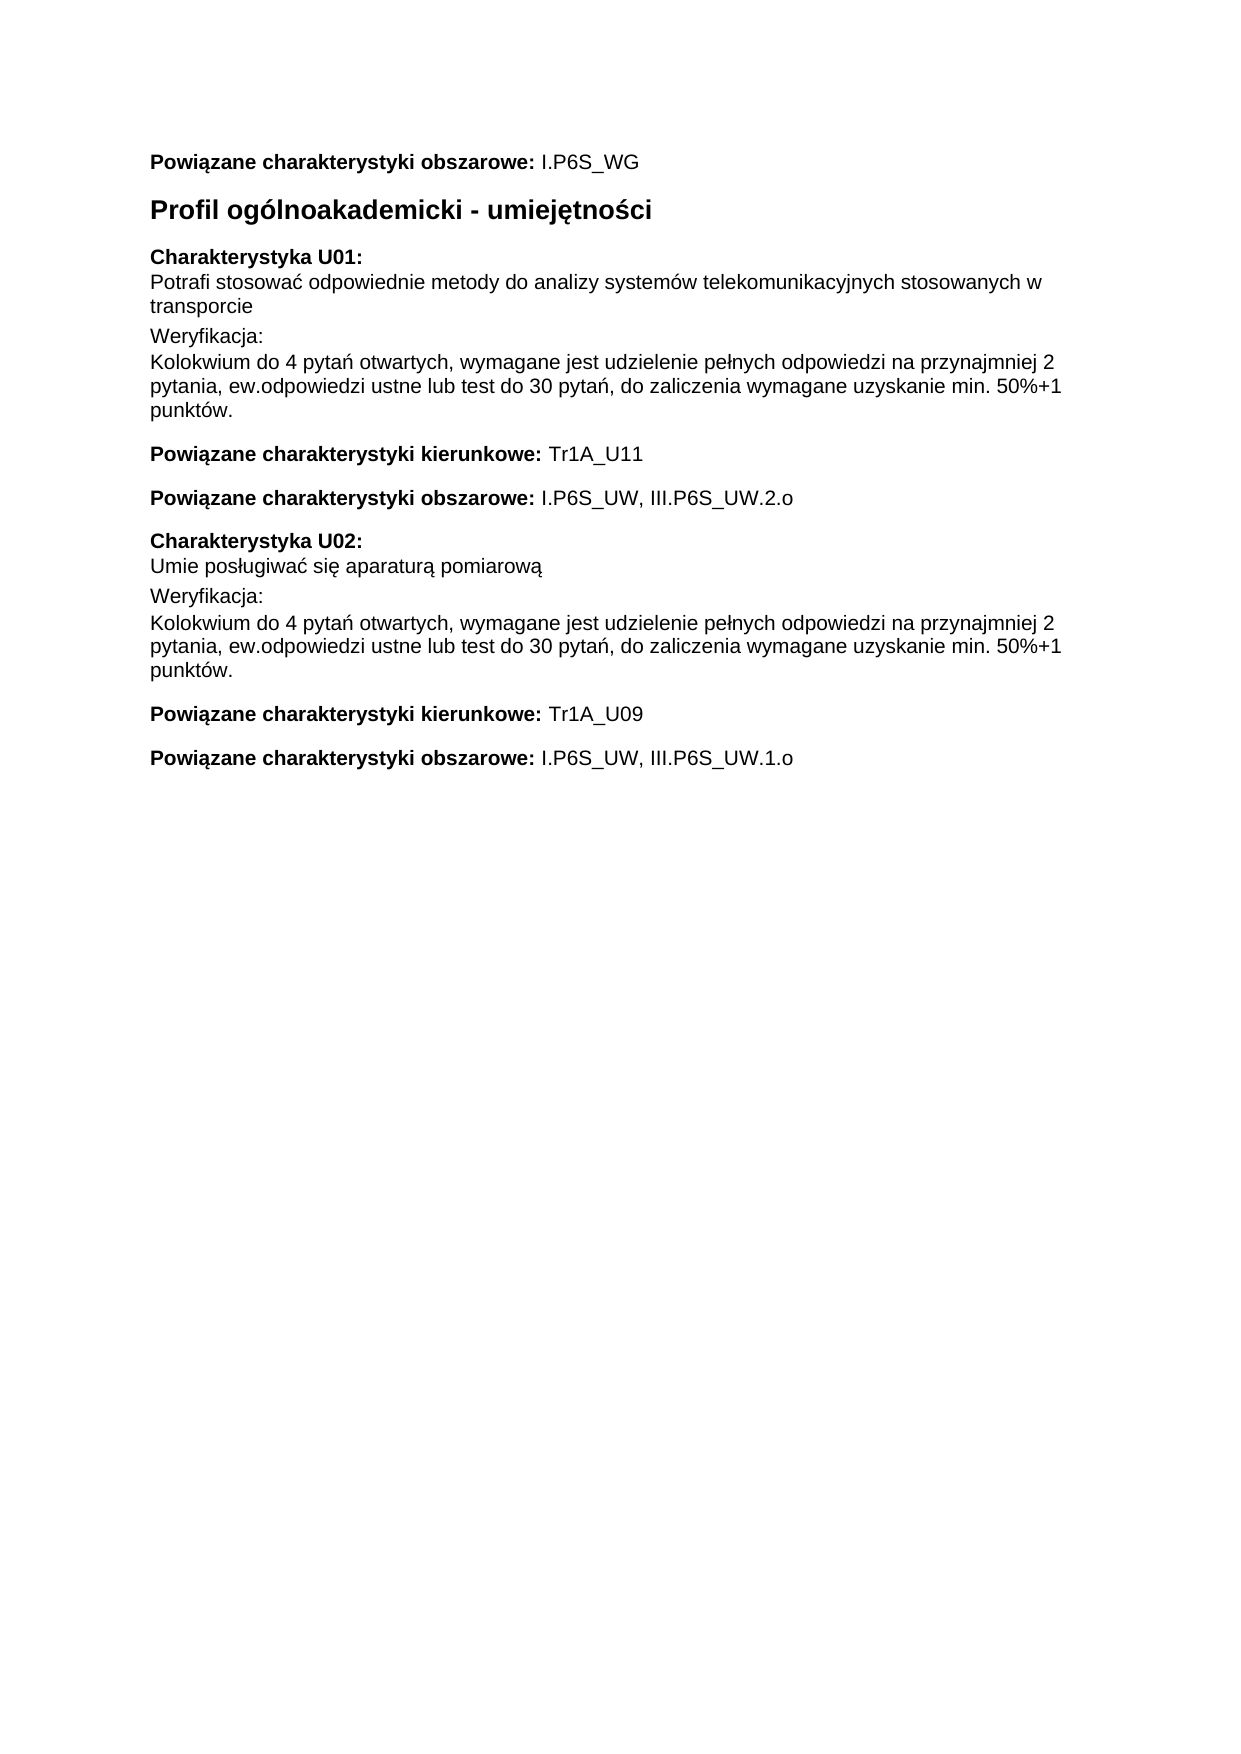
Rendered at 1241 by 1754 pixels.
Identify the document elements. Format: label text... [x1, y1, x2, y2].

text Powiązane charakterystyki obszarowe: I.P6S_UW, III.P6S_UW.1.o [150, 746, 1090, 770]
text Weryfikacja: [150, 584, 1090, 608]
text Charakterystyka U01: [150, 245, 1090, 269]
text Powiązane charakterystyki kierunkowe: Tr1A_U09 [150, 702, 1090, 726]
text Potrafi stosować odpowiednie metody do analizy systemów telekomunikacyjnych stosowanych w transporcie [150, 270, 1090, 318]
text Powiązane charakterystyki obszarowe: I.P6S_WG [150, 150, 1090, 174]
subtitle Profil ogólnoakademicki - umiejętności [150, 194, 1090, 225]
text Charakterystyka U02: [150, 529, 1090, 553]
text Powiązane charakterystyki obszarowe: I.P6S_UW, III.P6S_UW.2.o [150, 485, 1090, 509]
text Weryfikacja: [150, 324, 1090, 348]
text Powiązane charakterystyki kierunkowe: Tr1A_U11 [150, 442, 1090, 466]
text Umie posługiwać się aparaturą pomiarową [150, 554, 1090, 578]
